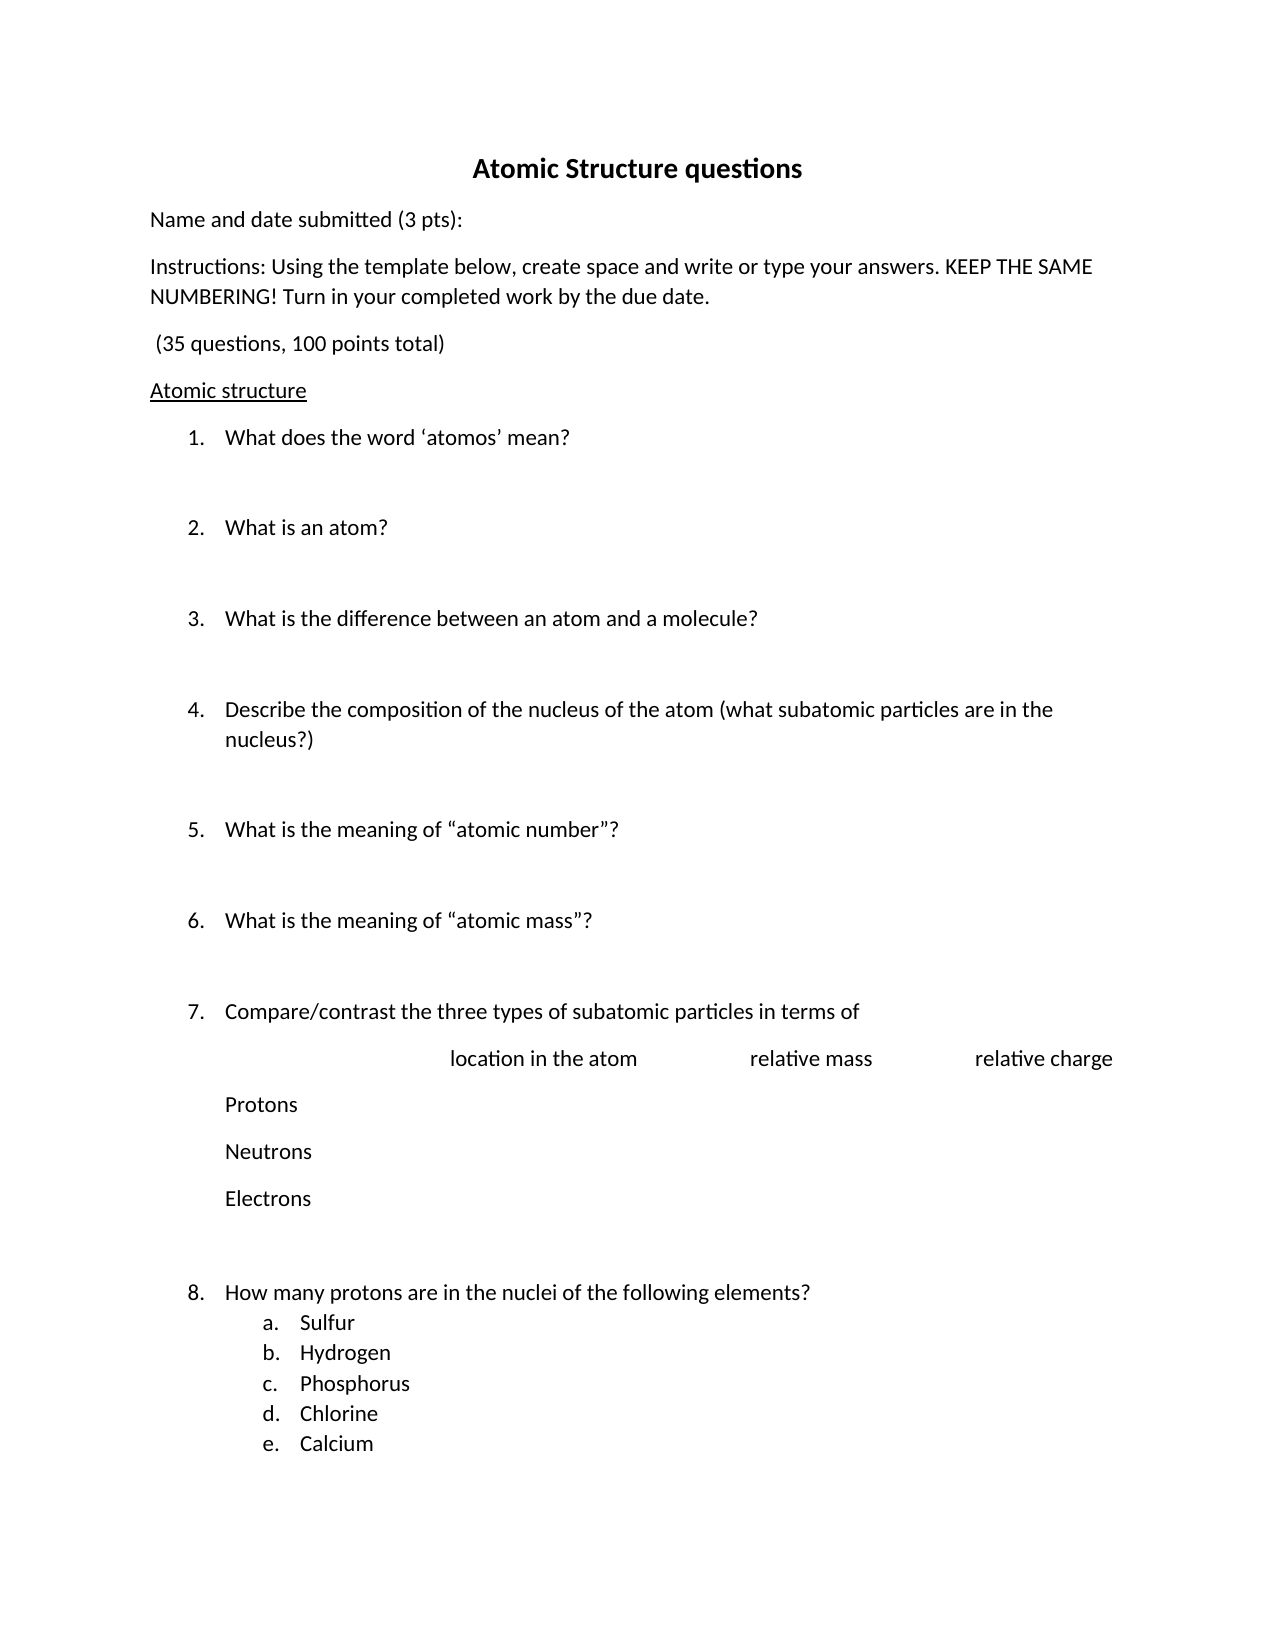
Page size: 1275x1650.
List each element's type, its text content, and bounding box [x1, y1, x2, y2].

list Describe the composition of the nucleus of the atom (what subatomic particles are in the nucleus?) [187, 695, 1125, 753]
list What is an atom? [187, 513, 1125, 541]
list Phosphorus [262, 1369, 1125, 1397]
list How many protons are in the nuclei of the following elements? [187, 1278, 1125, 1306]
list Calcium [262, 1429, 1125, 1457]
list Sulfur [262, 1308, 1125, 1336]
text Neutrons [225, 1137, 1125, 1165]
text Electrons [225, 1184, 1125, 1212]
text Atomic Structure questions [150, 150, 1125, 186]
list What does the word ‘atomos’ mean? [187, 423, 1125, 451]
text Instructions: Using the template below, create space and write or type your answers. KEEP THE SAME NUMBERING! Turn in your completed work by the due date. [150, 252, 1125, 310]
text Name and date submitted (3 pts): [150, 205, 1125, 233]
text location in the atom relative mass relative charge [375, 1044, 1125, 1072]
list What is the difference between an atom and a molecule? [187, 604, 1125, 632]
list Hydrogen [262, 1338, 1125, 1366]
list Compare/contrast the three types of subatomic particles in terms of [187, 997, 1125, 1025]
list Chlorine [262, 1399, 1125, 1427]
text (35 questions, 100 points total) [150, 329, 1125, 357]
list What is the meaning of “atomic number”? [187, 816, 1125, 843]
list What is the meaning of “atomic mass”? [187, 906, 1125, 934]
text Protons [225, 1091, 1125, 1118]
text Atomic structure [150, 376, 1125, 404]
